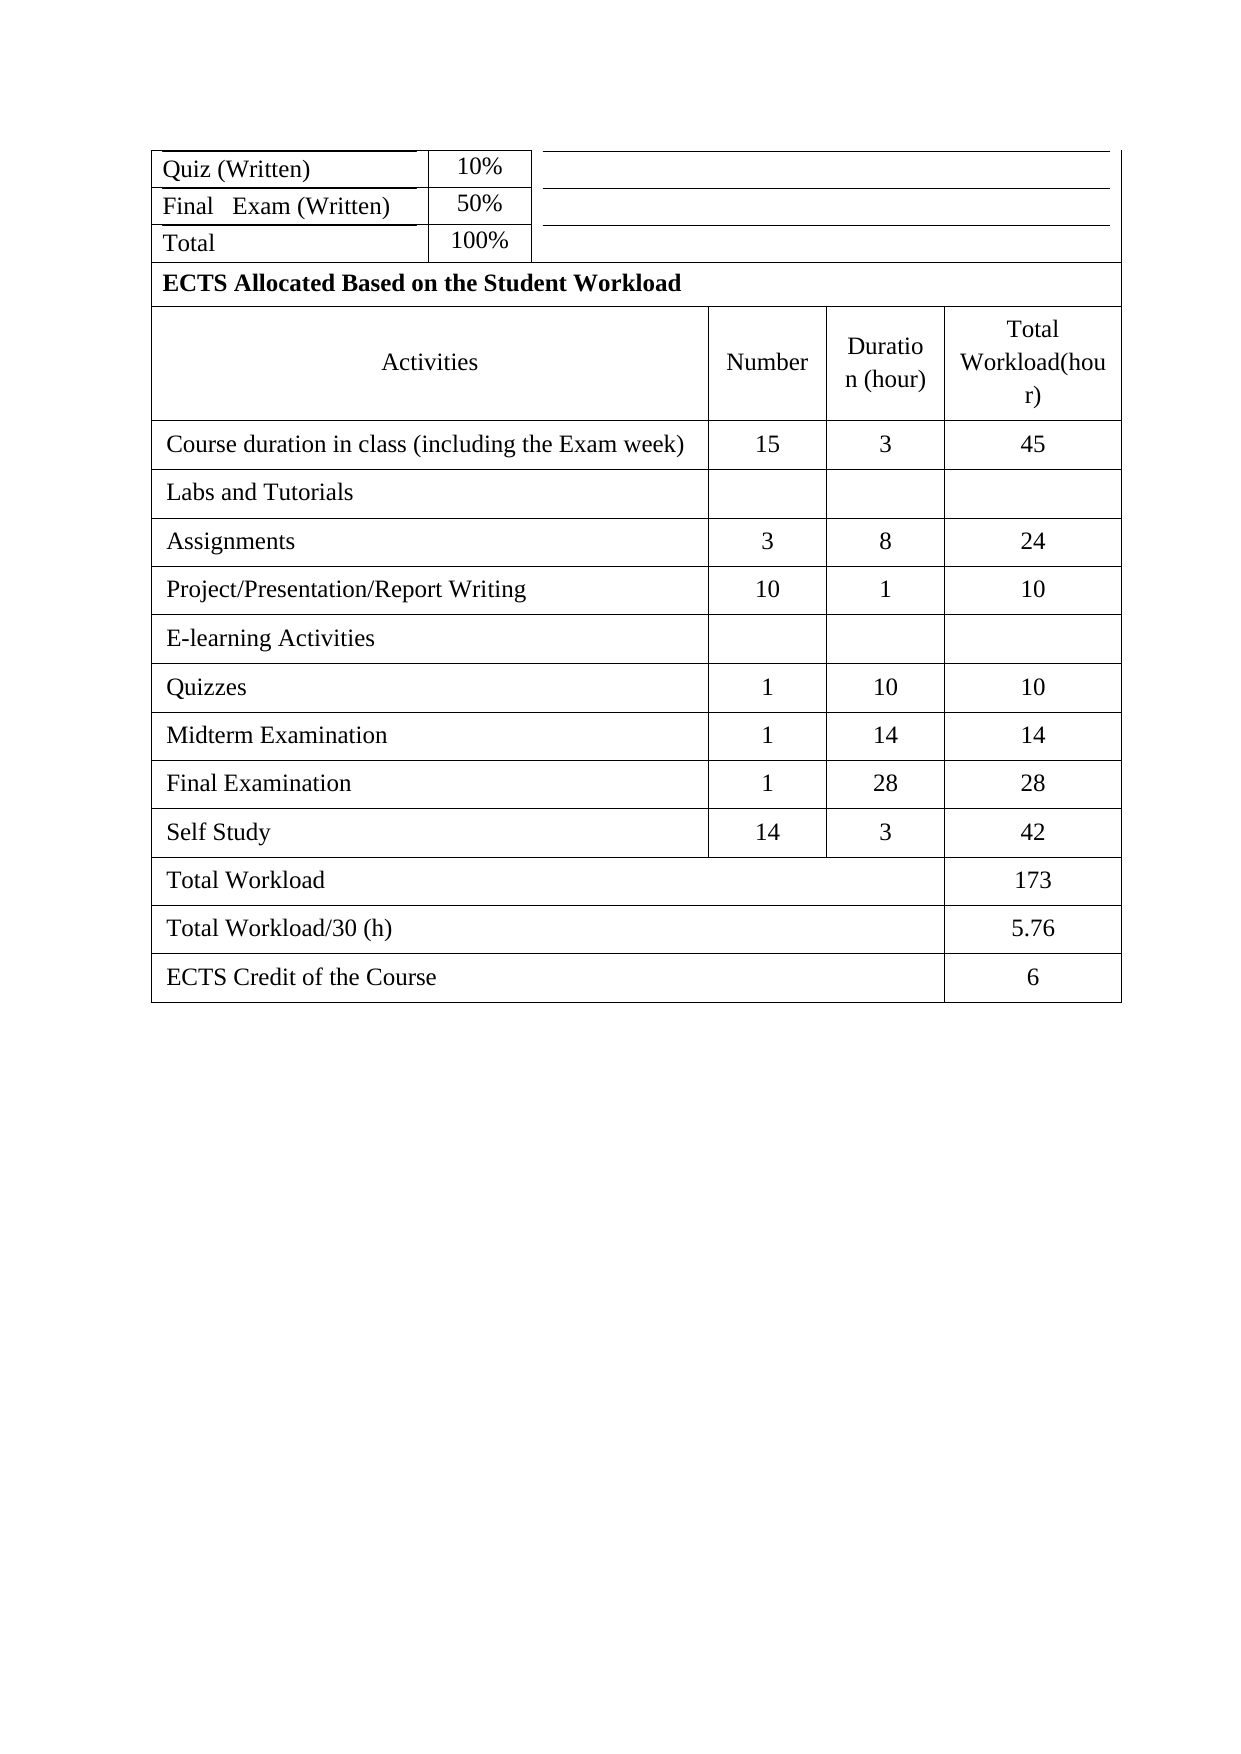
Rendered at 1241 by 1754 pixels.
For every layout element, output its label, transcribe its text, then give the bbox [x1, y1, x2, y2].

table_cell 6 [945, 954, 1121, 1002]
table_cell [945, 615, 1121, 663]
table_cell Assignments [152, 519, 708, 566]
table_cell [827, 615, 944, 663]
table_cell Project/Presentation/Report Writing [152, 567, 708, 614]
table_cell Final Exam (Written) [152, 188, 428, 224]
table_cell [532, 150, 1121, 187]
table_cell 1 [709, 713, 826, 760]
table_cell 14 [709, 809, 826, 857]
table_cell 50% [429, 188, 531, 224]
table_cell 10 [827, 664, 944, 712]
table_cell 24 [945, 519, 1121, 566]
table_cell Activities [152, 307, 708, 420]
table_cell 1 [827, 567, 944, 614]
table_cell [532, 224, 1121, 262]
table_cell 10 [945, 664, 1121, 712]
table_cell 45 [945, 421, 1121, 468]
table_cell 3 [827, 421, 944, 468]
table_cell 14 [827, 713, 944, 760]
table_cell Duration (hour) [827, 307, 944, 420]
table_cell [945, 470, 1121, 518]
table_cell ECTS Credit of the Course [152, 954, 944, 1002]
table_cell 5.76 [945, 906, 1121, 953]
table_cell Total Workload [152, 858, 944, 905]
table_cell Quiz (Written) [152, 151, 428, 187]
table_cell [709, 615, 826, 663]
table_cell 28 [827, 761, 944, 808]
table_cell [532, 187, 1121, 224]
table_cell Total [152, 225, 428, 262]
table_cell [709, 470, 826, 518]
table_cell 3 [709, 519, 826, 566]
table_cell Total Workload(hour) [945, 307, 1121, 420]
table_cell 10% [429, 151, 531, 187]
table_cell Final Examination [152, 761, 708, 808]
table_cell 3 [827, 809, 944, 857]
table_cell 10 [709, 567, 826, 614]
table_cell 42 [945, 809, 1121, 857]
table_cell E-learning Activities [152, 615, 708, 663]
table_cell 173 [945, 858, 1121, 905]
table_cell Self Study [152, 809, 708, 857]
table_cell Labs and Tutorials [152, 470, 708, 518]
table_cell 100% [429, 225, 531, 262]
table_cell 28 [945, 761, 1121, 808]
table_cell 1 [709, 664, 826, 712]
table_cell 10 [945, 567, 1121, 614]
table_cell [827, 470, 944, 518]
table_cell 15 [709, 421, 826, 468]
table_cell ECTS Allocated Based on the Student Workload [152, 263, 1121, 306]
table_cell Number [709, 307, 826, 420]
table_cell 14 [945, 713, 1121, 760]
table_cell Total Workload/30 (h) [152, 906, 944, 953]
table_cell 8 [827, 519, 944, 566]
table_cell Midterm Examination [152, 713, 708, 760]
table_cell Course duration in class (including the Exam week) [152, 421, 708, 468]
table_cell Quizzes [152, 664, 708, 712]
table_cell 1 [709, 761, 826, 808]
